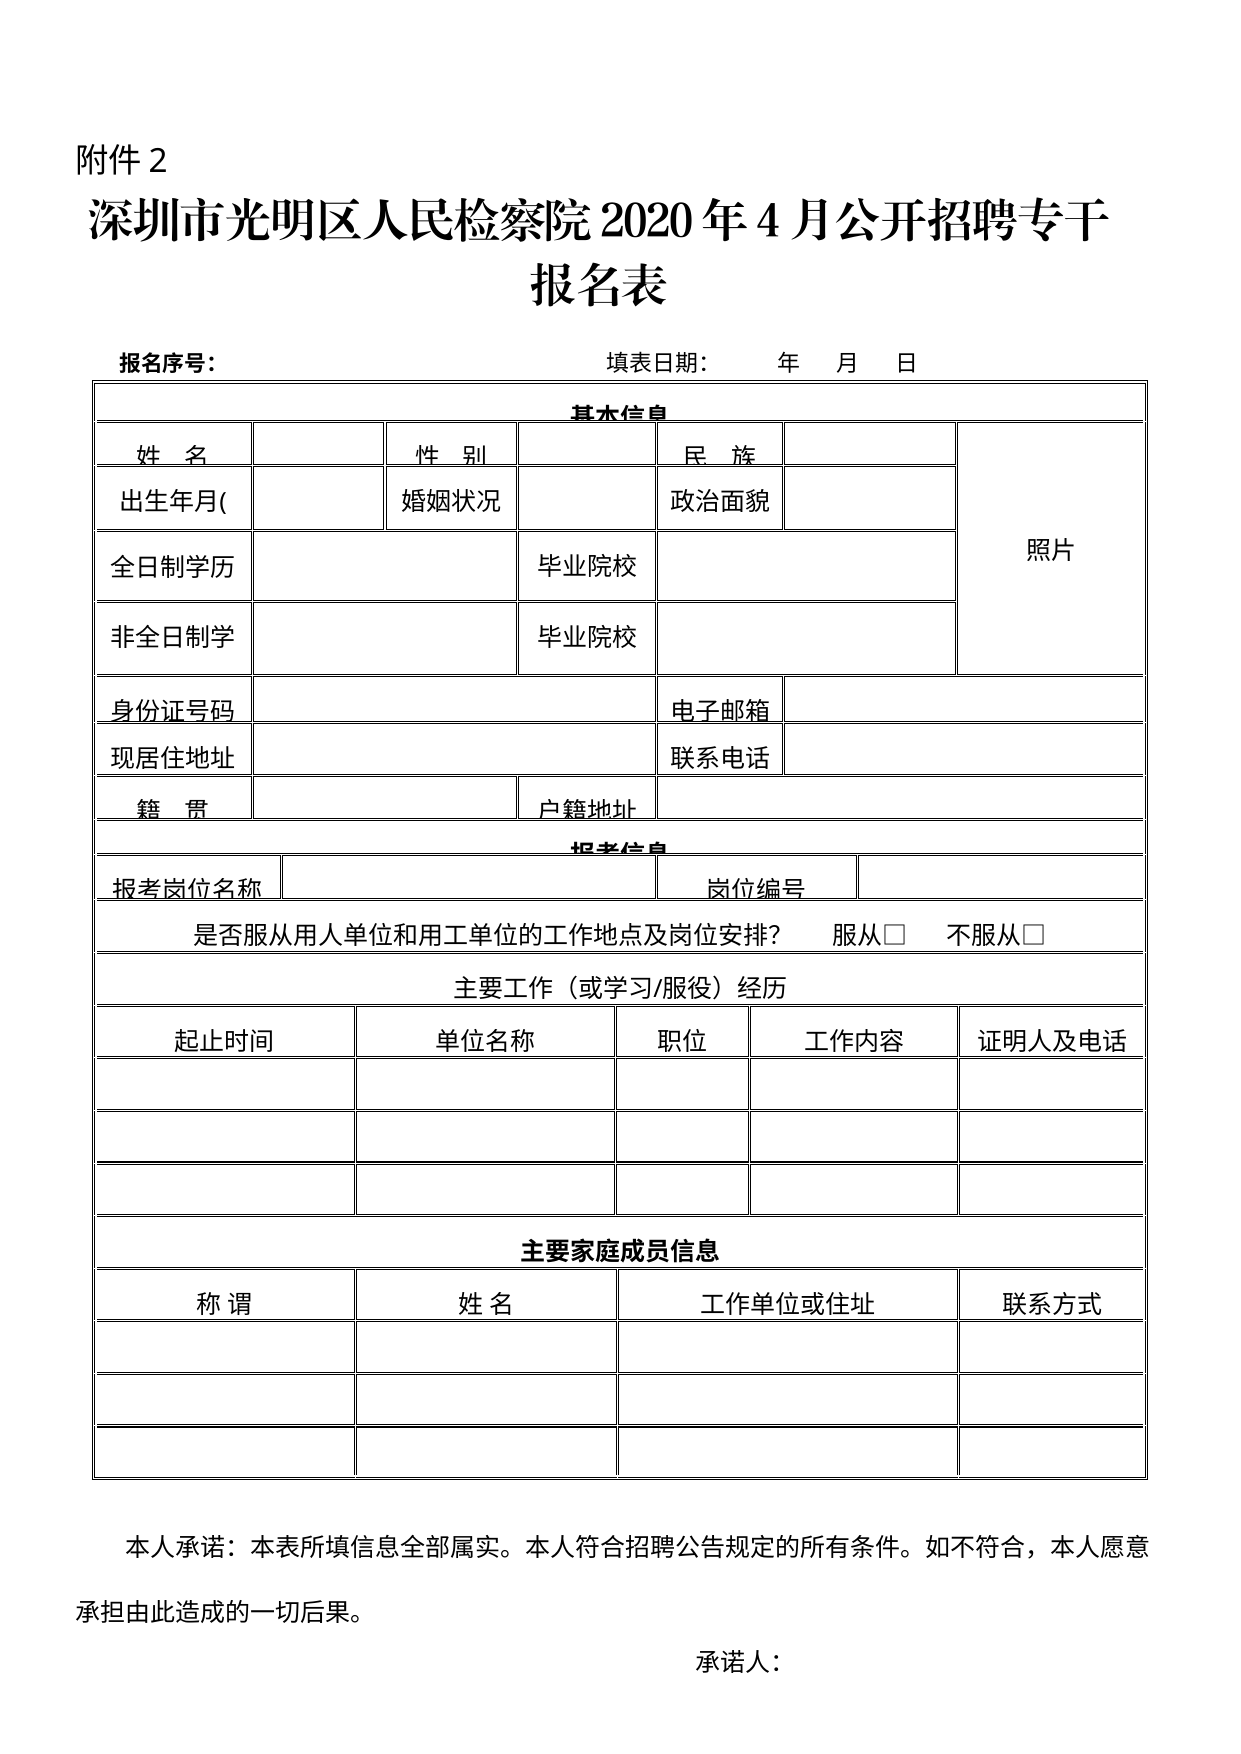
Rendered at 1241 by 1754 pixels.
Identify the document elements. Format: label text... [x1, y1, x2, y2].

table_cell 全日制学历 [95, 529, 251, 600]
table_cell [357, 1059, 614, 1109]
table_cell [357, 1165, 614, 1214]
table_cell 主要工作（或学习/服役）经历 [94, 951, 1147, 1003]
table_cell [94, 1056, 355, 1109]
table_cell [959, 1319, 1147, 1372]
text 本人承诺：本表所填信息全部属实。本人符合招聘公告规定的所有条件。如不符合，本人愿意承担由此造成的一切后果。 [75, 1513, 1165, 1643]
table_cell 身份证号码 [94, 674, 252, 721]
table_cell [254, 532, 516, 600]
table_cell [519, 467, 655, 528]
table_cell 性 别 [387, 423, 516, 464]
table_cell 政治面貌 [658, 467, 782, 528]
table_cell [254, 423, 383, 464]
table_cell 非全日制学历 [94, 600, 252, 674]
text 深圳市光明区人民检察院2020年4月公开招聘专干报名表 [75, 191, 1121, 321]
table_cell [658, 603, 955, 674]
table_cell [751, 1165, 957, 1214]
table_cell [785, 423, 955, 464]
table_cell 单位名称 [357, 1007, 614, 1056]
table_cell [751, 1112, 957, 1161]
table_cell [617, 1112, 748, 1161]
table_cell 报考信息 [95, 818, 1145, 853]
table_cell 姓 名 [357, 1270, 616, 1319]
table_cell 工作单位或住址 [619, 1270, 957, 1319]
table_cell 称 谓 [95, 1267, 354, 1319]
table_cell [618, 1424, 959, 1477]
table_cell [658, 532, 955, 600]
table_cell 民 族 [658, 423, 782, 464]
table_cell [619, 1375, 957, 1424]
table_cell 联系方式 [960, 1267, 1145, 1319]
table_cell [254, 677, 655, 721]
table_cell 是否服从用人单位和用工单位的工作地点及岗位安排？ 服从□ 不服从□ [94, 898, 1147, 951]
table_cell [94, 1319, 355, 1372]
table_cell 主要家庭成员信息 [94, 1214, 1147, 1267]
table_cell 联系电话 [658, 724, 782, 773]
table_cell 姓 名 [95, 420, 251, 464]
text 报名序号： 填表日期： 年 月 日 [75, 342, 1121, 379]
table_cell 电子邮箱 [658, 677, 782, 721]
table_cell [960, 1161, 1145, 1214]
table_cell 职位 [617, 1007, 748, 1056]
table_cell [617, 1059, 748, 1109]
table_cell 户籍地址 [519, 777, 655, 817]
text 承诺人： [0, 1643, 1165, 1679]
table_cell [357, 1375, 616, 1424]
table_cell 籍 贯 [95, 774, 251, 817]
table_cell [254, 603, 516, 674]
table_cell [617, 1165, 748, 1214]
table_cell [658, 774, 1145, 817]
table_cell [960, 1109, 1145, 1161]
table_cell 毕业院校及专业 [519, 603, 655, 674]
table_cell [785, 467, 955, 528]
table_cell [959, 1056, 1147, 1109]
table_cell 报考岗位名称 [94, 853, 282, 898]
table_cell 出生年月( 岁) [95, 464, 251, 528]
table_cell 起止时间 [95, 1004, 354, 1056]
table_cell [357, 1112, 614, 1161]
table_cell [254, 724, 655, 773]
table_cell [357, 1322, 616, 1372]
table_cell [751, 1059, 957, 1109]
table_cell [283, 856, 655, 898]
table_cell 证明人及电话 [960, 1004, 1145, 1056]
table_cell [960, 1372, 1145, 1424]
table_cell [94, 1424, 355, 1477]
table_cell [784, 674, 1147, 721]
table_cell 现居住地址 [94, 721, 252, 773]
table_cell [355, 1427, 617, 1477]
table_header 基本信息 [95, 384, 1145, 420]
table_cell 工作内容 [751, 1007, 957, 1056]
table_cell [254, 467, 383, 528]
table_cell 毕业院校及专业 [519, 532, 655, 600]
text 附件2 [75, 126, 1165, 191]
table_cell [95, 1109, 354, 1161]
table_cell [619, 1322, 957, 1372]
table_cell 岗位编号 [658, 856, 856, 898]
table_cell 婚姻状况 [387, 467, 516, 528]
table_cell [95, 1161, 354, 1214]
table_cell [857, 853, 1147, 898]
table_cell [959, 1424, 1147, 1477]
table_cell [519, 423, 655, 464]
table_cell 照片 [958, 420, 1145, 674]
table_cell [95, 1372, 354, 1424]
table_cell [254, 777, 516, 817]
table_cell [784, 721, 1147, 773]
